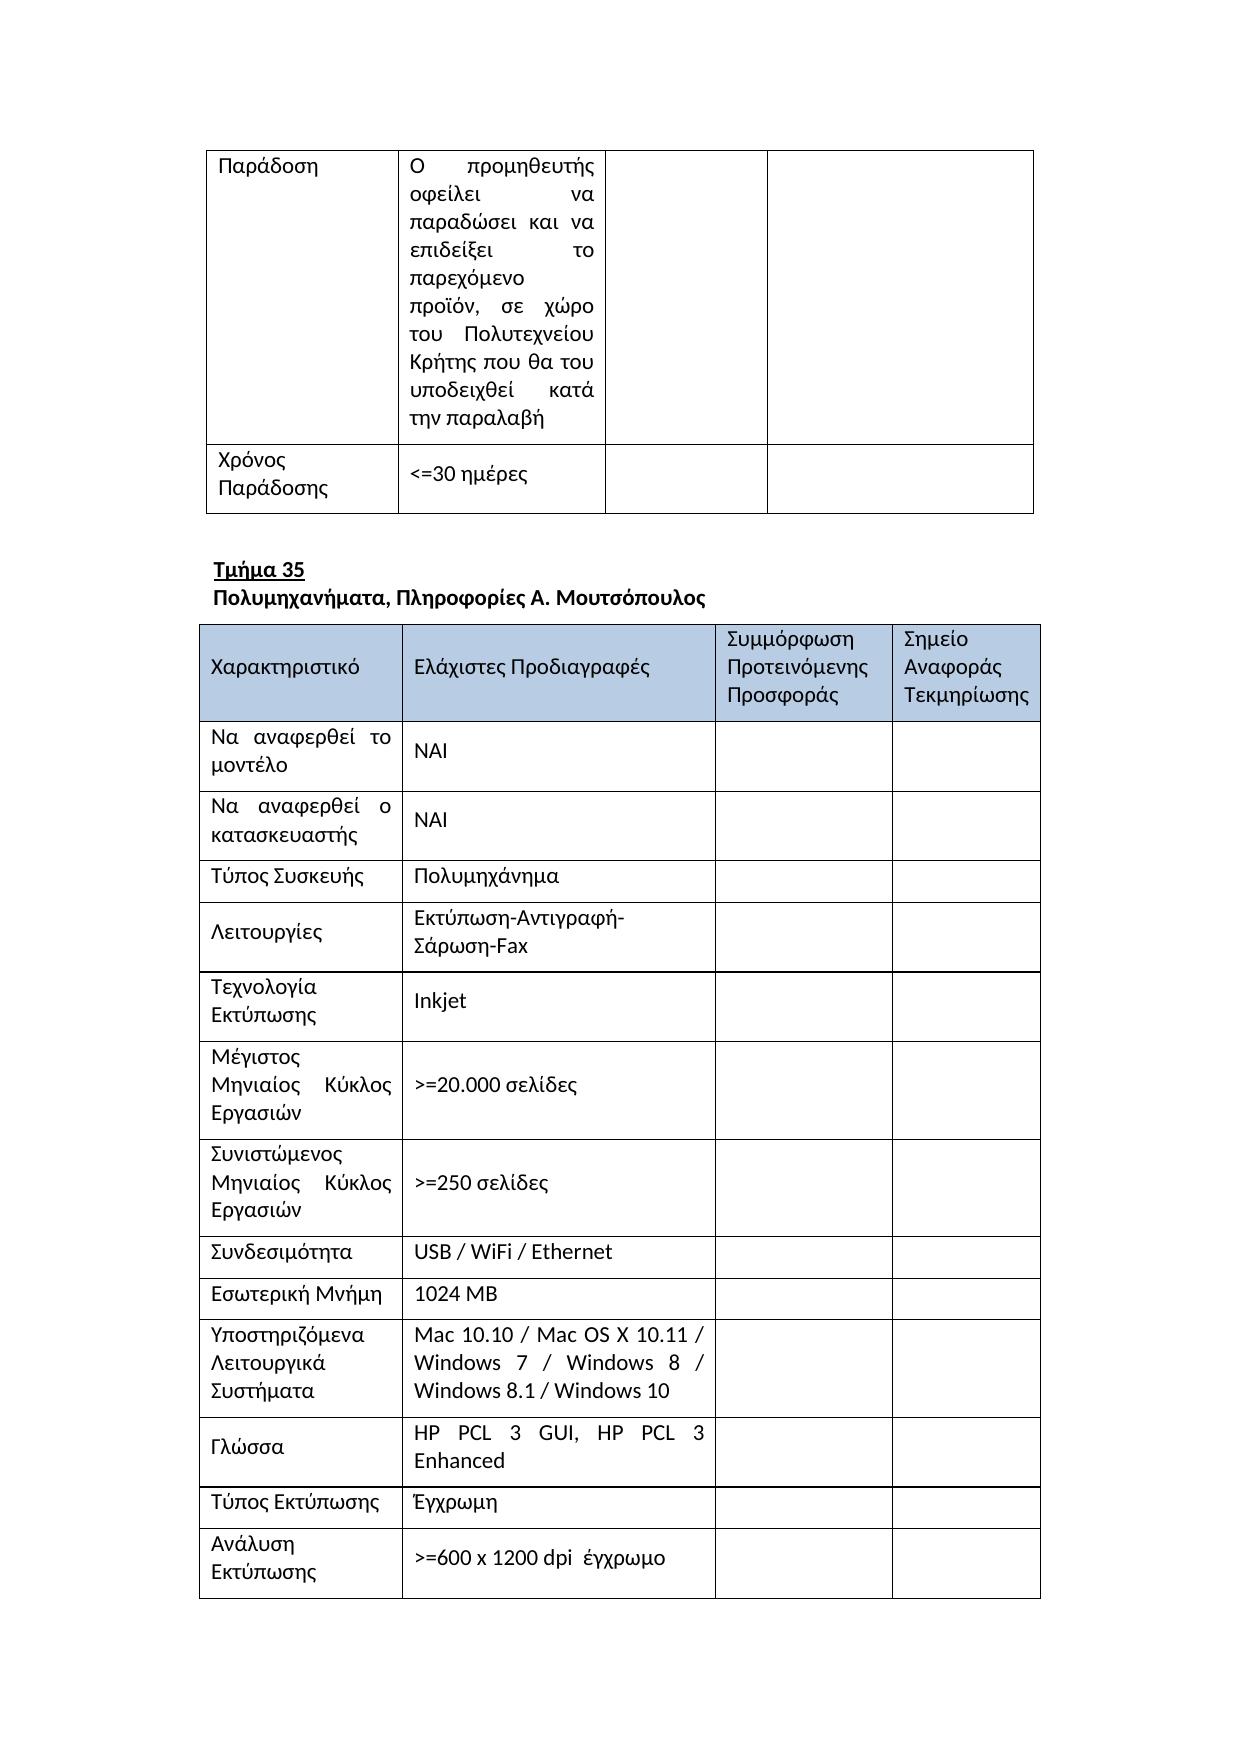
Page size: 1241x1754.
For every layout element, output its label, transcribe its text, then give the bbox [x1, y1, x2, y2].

table_cell [716, 1042, 892, 1138]
table_cell Τύπος Συσκευής [200, 861, 402, 902]
table_cell Λειτουργίες [200, 903, 402, 971]
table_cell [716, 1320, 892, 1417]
table_cell [716, 722, 892, 791]
table_cell >=250 σελίδες [403, 1140, 715, 1236]
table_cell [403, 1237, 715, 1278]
table_cell Ο προμηθευτής οφείλει να παραδώσει και να επιδείξει το παρεχόμενο προϊόν, σε χώρο του Πολυτεχνείου Κρήτης που θα του υποδειχθεί κατά την παραλαβή [399, 151, 605, 444]
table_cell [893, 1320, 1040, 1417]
table_cell [893, 903, 1040, 971]
table_header Συμμόρφωση Προτεινόμενης Προσφοράς [716, 625, 892, 721]
table_cell [893, 1042, 1040, 1138]
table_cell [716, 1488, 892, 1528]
table_cell [606, 445, 767, 513]
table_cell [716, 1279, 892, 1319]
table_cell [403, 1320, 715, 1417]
table_cell [893, 861, 1040, 902]
table_cell [716, 792, 892, 860]
table_cell [716, 973, 892, 1041]
table_cell Εκτύπωση-Αντιγραφή-Σάρωση-Fax [403, 903, 715, 971]
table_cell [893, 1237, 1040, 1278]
table_cell [716, 861, 892, 902]
text Τμήμα 35 [187, 555, 1053, 583]
table_cell Μέγιστος Μηνιαίος Κύκλος Εργασιών [200, 1042, 402, 1138]
table_cell Να αναφερθεί ο κατασκευαστής [200, 792, 402, 860]
table_cell [893, 973, 1040, 1041]
table_cell Να αναφερθεί το μοντέλο [200, 722, 402, 791]
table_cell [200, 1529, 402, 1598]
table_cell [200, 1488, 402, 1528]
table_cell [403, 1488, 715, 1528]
table_header Ελάχιστες Προδιαγραφές [403, 625, 715, 721]
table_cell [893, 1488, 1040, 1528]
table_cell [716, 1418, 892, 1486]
table_cell >=20.000 σελίδες [403, 1042, 715, 1138]
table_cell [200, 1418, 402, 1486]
table_cell Inkjet [403, 973, 715, 1041]
table_cell Χρόνος Παράδοσης [207, 445, 398, 513]
table_cell [716, 903, 892, 971]
table_header Χαρακτηριστικό [200, 625, 402, 721]
table_cell Πολυμηχάνημα [403, 861, 715, 902]
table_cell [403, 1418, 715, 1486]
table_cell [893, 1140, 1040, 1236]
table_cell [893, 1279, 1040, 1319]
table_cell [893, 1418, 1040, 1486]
table_cell Συνιστώμενος Μηνιαίος Κύκλος Εργασιών [200, 1140, 402, 1236]
table_cell Παράδοση [207, 151, 398, 444]
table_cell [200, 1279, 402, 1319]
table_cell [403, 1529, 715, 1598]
table_header Σημείο Αναφοράς Τεκμηρίωσης [893, 625, 1040, 721]
table_cell [768, 151, 1033, 444]
text Πολυμηχανήματα, Πληροφορίες Α. Μουτσόπουλος [187, 583, 1053, 611]
table_cell [768, 445, 1033, 513]
table_cell <=30 ημέρες [399, 445, 605, 513]
table_cell [606, 151, 767, 444]
table_cell NAI [403, 722, 715, 791]
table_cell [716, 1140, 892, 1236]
table_cell NAI [403, 792, 715, 860]
table_cell [893, 722, 1040, 791]
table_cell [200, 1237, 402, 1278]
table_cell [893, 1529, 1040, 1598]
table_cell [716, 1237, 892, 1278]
table_cell [893, 792, 1040, 860]
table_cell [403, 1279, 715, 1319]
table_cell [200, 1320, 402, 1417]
table_cell Τεχνολογία Εκτύπωσης [200, 973, 402, 1041]
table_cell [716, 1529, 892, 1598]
